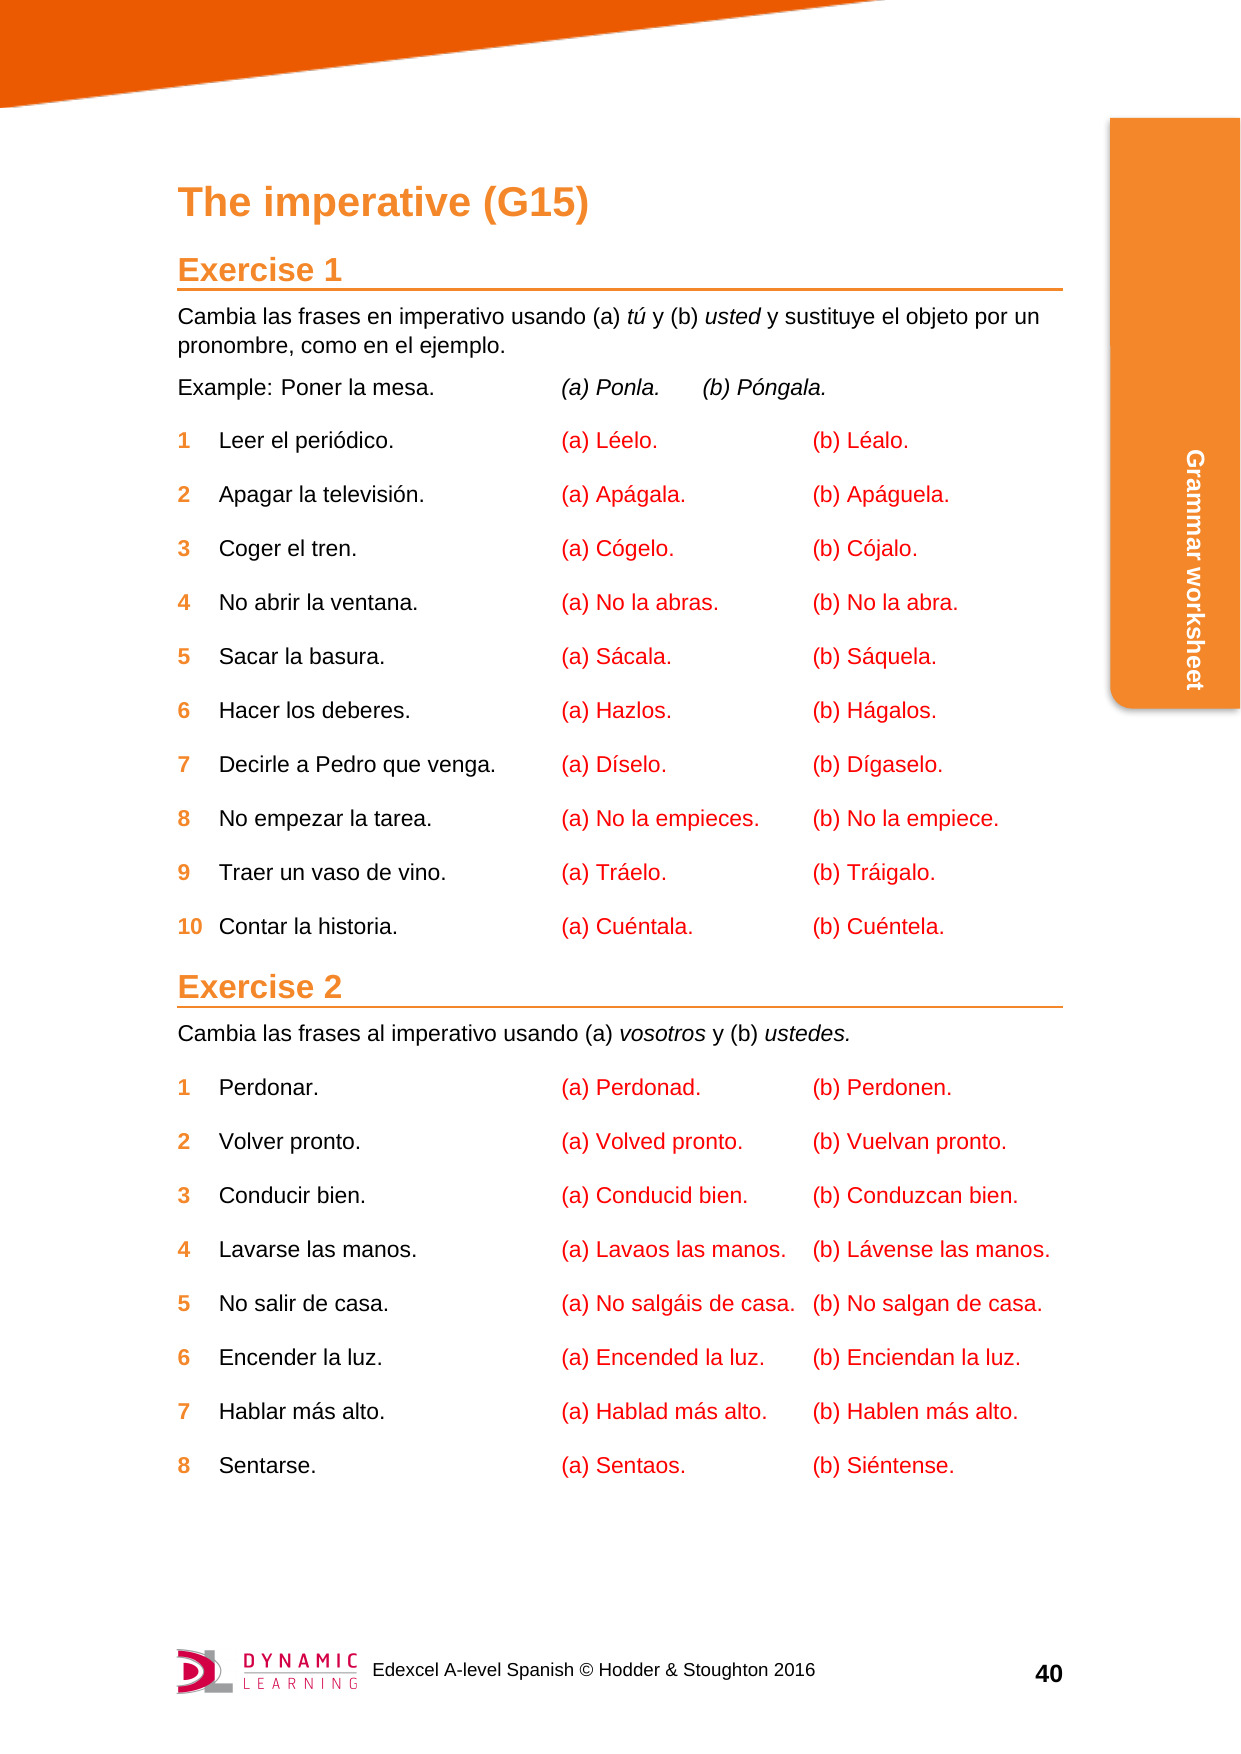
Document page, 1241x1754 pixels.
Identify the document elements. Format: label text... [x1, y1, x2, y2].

list 7 Hablar más alto. (a) Hablad más alto. (b) Hablen más alto. [177, 1398, 1063, 1424]
text Cambia las frases al imperativo usando (a) vosotros y (b) ustedes. [177, 1020, 1063, 1046]
list 8 No empezar la tarea. (a) No la empieces. (b) No la empiece. [177, 805, 1063, 832]
list 3 Coger el tren. (a) Cógelo. (b) Cójalo. [177, 535, 1063, 562]
list 6 Encender la luz. (a) Encended la luz. (b) Enciendan la luz. [177, 1344, 1063, 1370]
picture [176, 1649, 357, 1694]
list 4 Lavarse las manos. (a) Lavaos las manos. (b) Lávense las manos. [177, 1236, 1063, 1262]
list 2 Volver pronto. (a) Volved pronto. (b) Vuelvan pronto. [177, 1128, 1063, 1154]
text Exercise 2 [177, 967, 1063, 1006]
list 3 Conducir bien. (a) Conducid bien. (b) Conduzcan bien. [177, 1182, 1063, 1208]
list 1 Leer el periódico. (a) Léelo. (b) Léalo. [177, 427, 1063, 454]
list 2 Apagar la televisión. (a) Apágala. (b) Apáguela. [177, 481, 1063, 508]
list 10 Contar la historia. (a) Cuéntala. (b) Cuéntela. [177, 913, 1063, 939]
text Cambia las frases en imperativo usando (a) tú y (b) usted y sustituye el objeto por un pronombre, como en el ejemplo. [177, 303, 1063, 358]
list 1 Perdonar. (a) Perdonad. (b) Perdonen. [177, 1074, 1063, 1100]
list 9 Traer un vaso de vino. (a) Tráelo. (b) Tráigalo. [177, 859, 1063, 886]
list 4 No abrir la ventana. (a) No la abras. (b) No la abra. [177, 589, 1063, 616]
list 5 Sacar la basura. (a) Sácala. (b) Sáquela. [177, 643, 1063, 670]
list 5 No salir de casa. (a) No salgáis de casa. (b) No salgan de casa. [177, 1290, 1063, 1316]
text Example: Poner la mesa. (a) Ponla. (b) Póngala. [177, 373, 1063, 400]
text The imperative (G15) [177, 177, 1063, 225]
list 6 Hacer los deberes. (a) Hazlos. (b) Hágalos. [177, 697, 1063, 724]
list 8 Sentarse. (a) Sentaos. (b) Siéntense. [177, 1452, 1063, 1478]
list 7 Decirle a Pedro que venga. (a) Díselo. (b) Dígaselo. [177, 751, 1063, 778]
text Exercise 1 [177, 250, 1063, 288]
